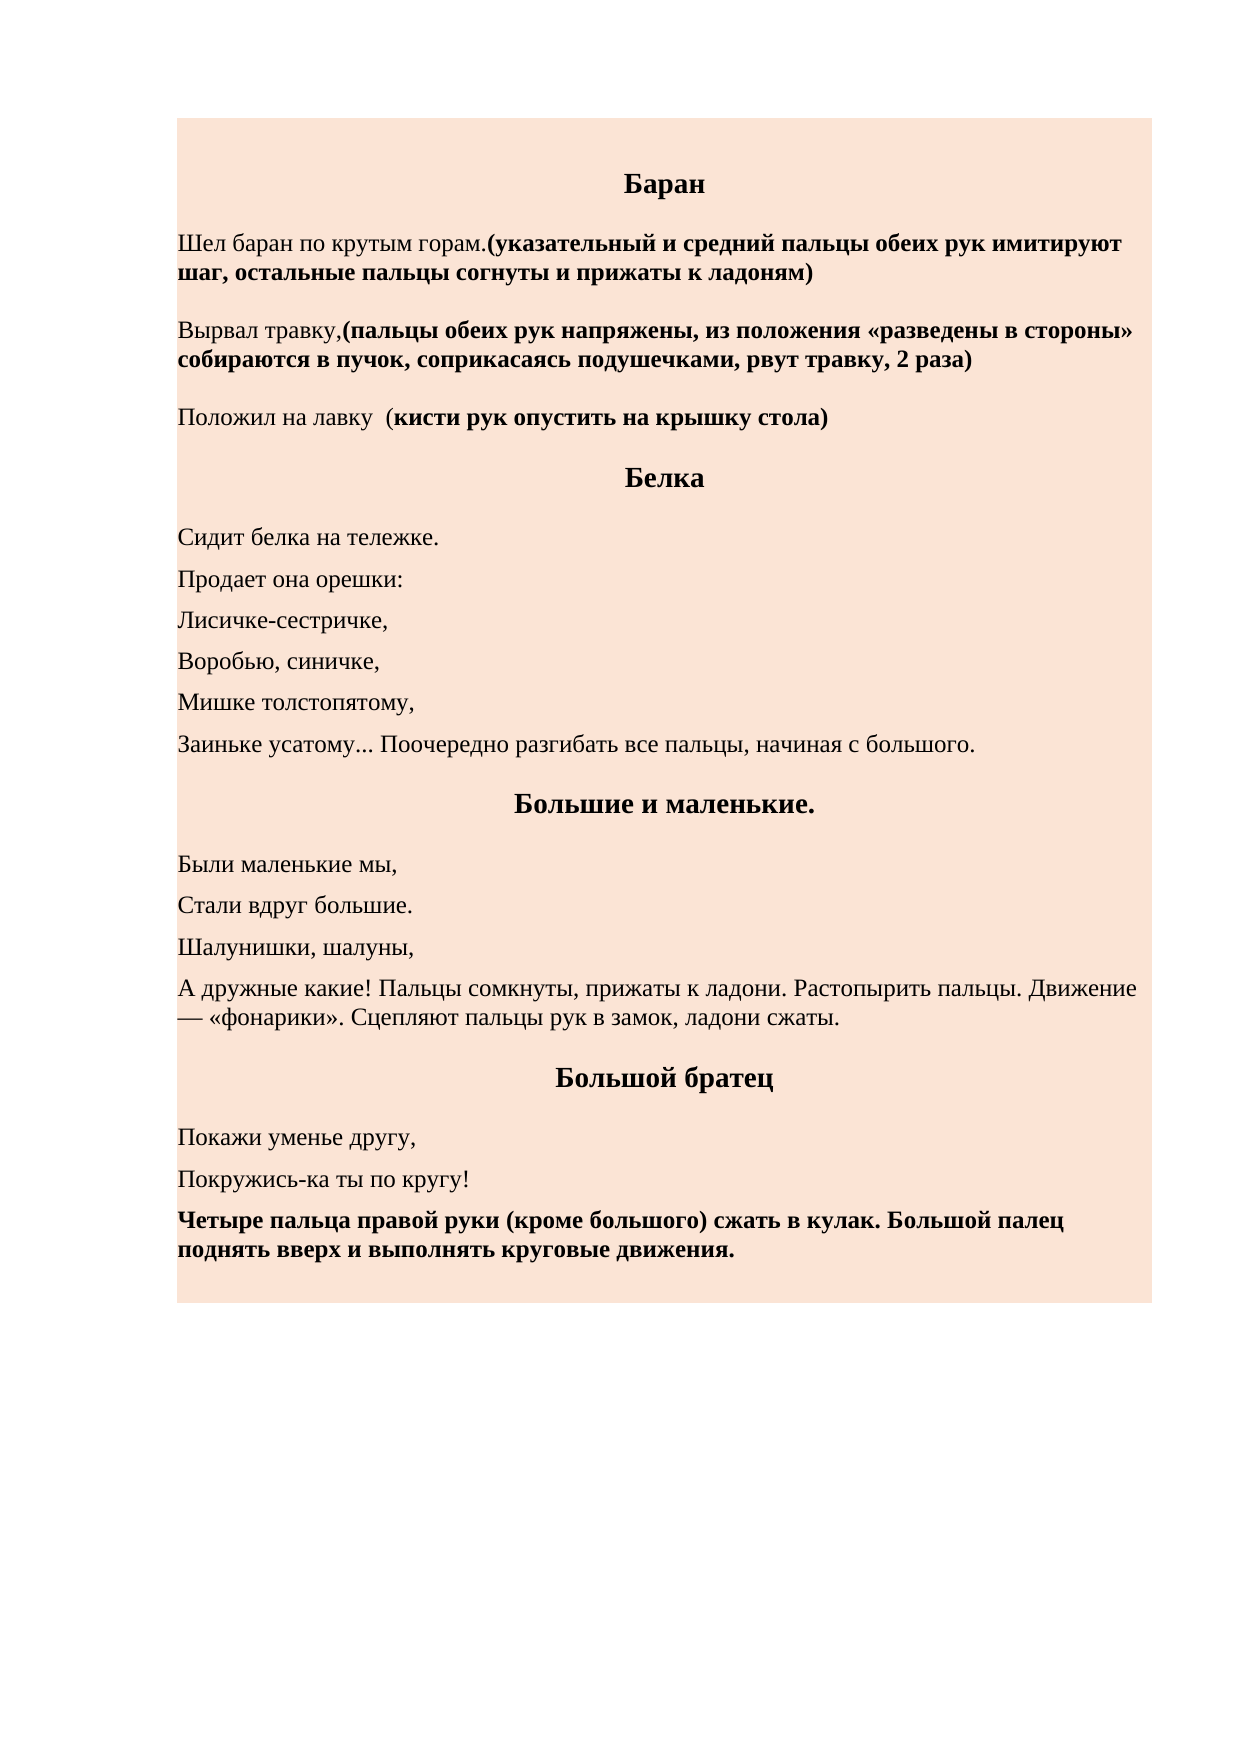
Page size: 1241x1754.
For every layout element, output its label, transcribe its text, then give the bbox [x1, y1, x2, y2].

text Большой братец [177, 1060, 1152, 1093]
text Покажи уменье другу, [177, 1122, 1152, 1151]
text Белка [177, 460, 1152, 493]
text Мишке толстопятому, [177, 687, 1152, 716]
text Шел баран по крутым горам.(указательный и средний пальцы обеих рук имитируют шаг, остальные пальцы согнуты и прижаты к ладоням) [177, 228, 1152, 286]
text Продает она орешки: [177, 564, 1152, 592]
text Большие и маленькие. [177, 787, 1152, 820]
text Стали вдруг большие. [177, 891, 1152, 919]
text Вырвал травку,(пальцы обеих рук напряжены, из положения «разведены в стороны» собираются в пучок, соприкасаясь подушечками, рвут травку, 2 раза) [177, 315, 1152, 373]
text Были маленькие мы, [177, 849, 1152, 878]
text Заиньке усатому... Поочередно разгибать все пальцы, начиная с большого. [177, 729, 1152, 757]
text Сидит белка на тележке. [177, 522, 1152, 551]
text Шалунишки, шалуны, [177, 932, 1152, 961]
text Воробью, синичке, [177, 646, 1152, 675]
text А дружные какие! Пальцы сомкнуты, прижаты к ладони. Растопырить пальцы. Движение — «фонарики». Сцепляют пальцы рук в замок, ладони сжаты. [177, 973, 1152, 1031]
text Баран [177, 166, 1152, 199]
text Лисичке-сестричке, [177, 605, 1152, 634]
text Покружись-ка ты по кругу! [177, 1164, 1152, 1192]
text Четыре пальца правой руки (кроме большого) сжать в кулак. Большой палец поднять вверх и выполнять круговые движения. [177, 1205, 1152, 1262]
text Положил на лавку (кисти рук опустить на крышку стола) [177, 402, 1152, 431]
